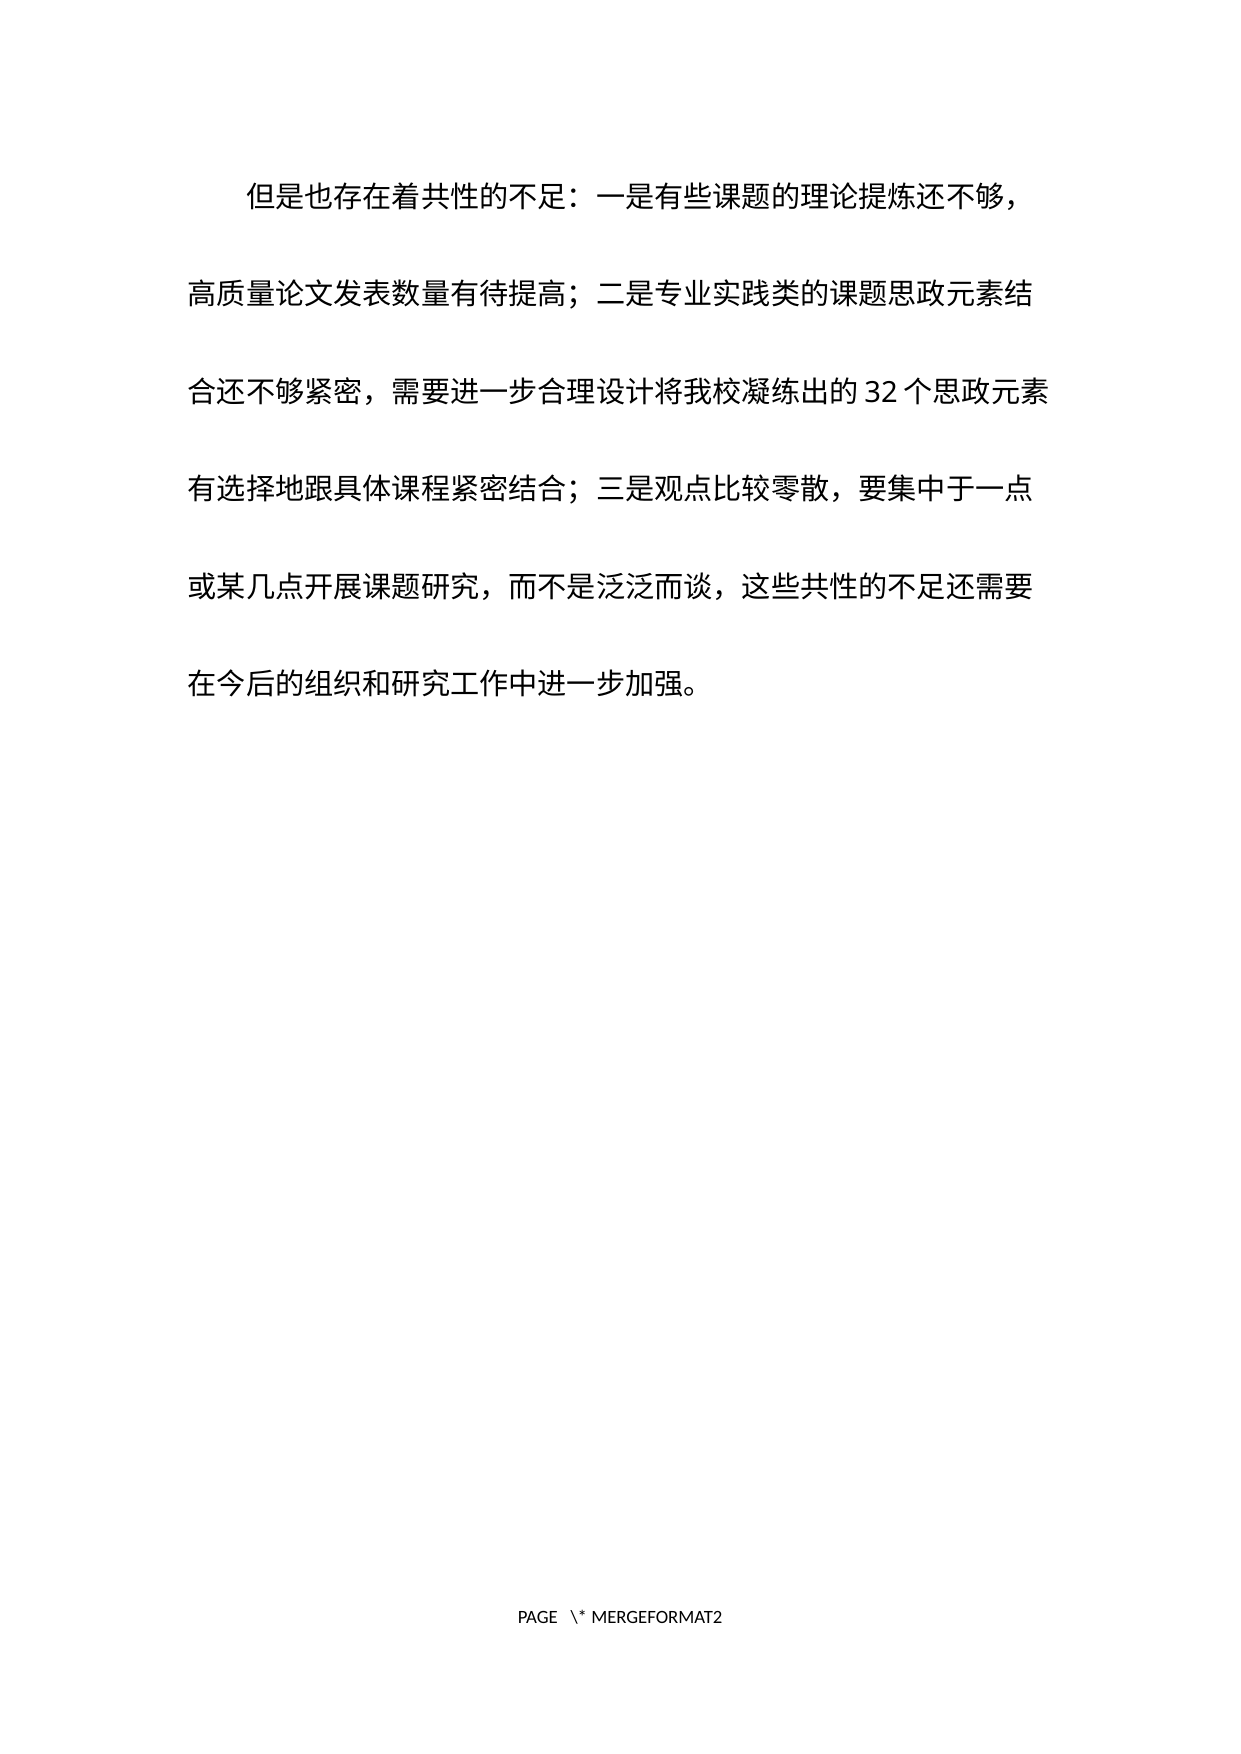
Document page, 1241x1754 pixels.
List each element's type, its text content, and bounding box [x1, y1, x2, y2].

text 但是也存在着共性的不足：一是有些课题的理论提炼还不够，高质量论文发表数量有待提高；二是专业实践类的课题思政元素结合还不够紧密，需要进一步合理设计将我校凝练出的32个思政元素有选择地跟具体课程紧密结合；三是观点比较零散，要集中于一点或某几点开展课题研究，而不是泛泛而谈，这些共性的不足还需要在今后的组织和研究工作中进一步加强。 [187, 162, 1053, 714]
